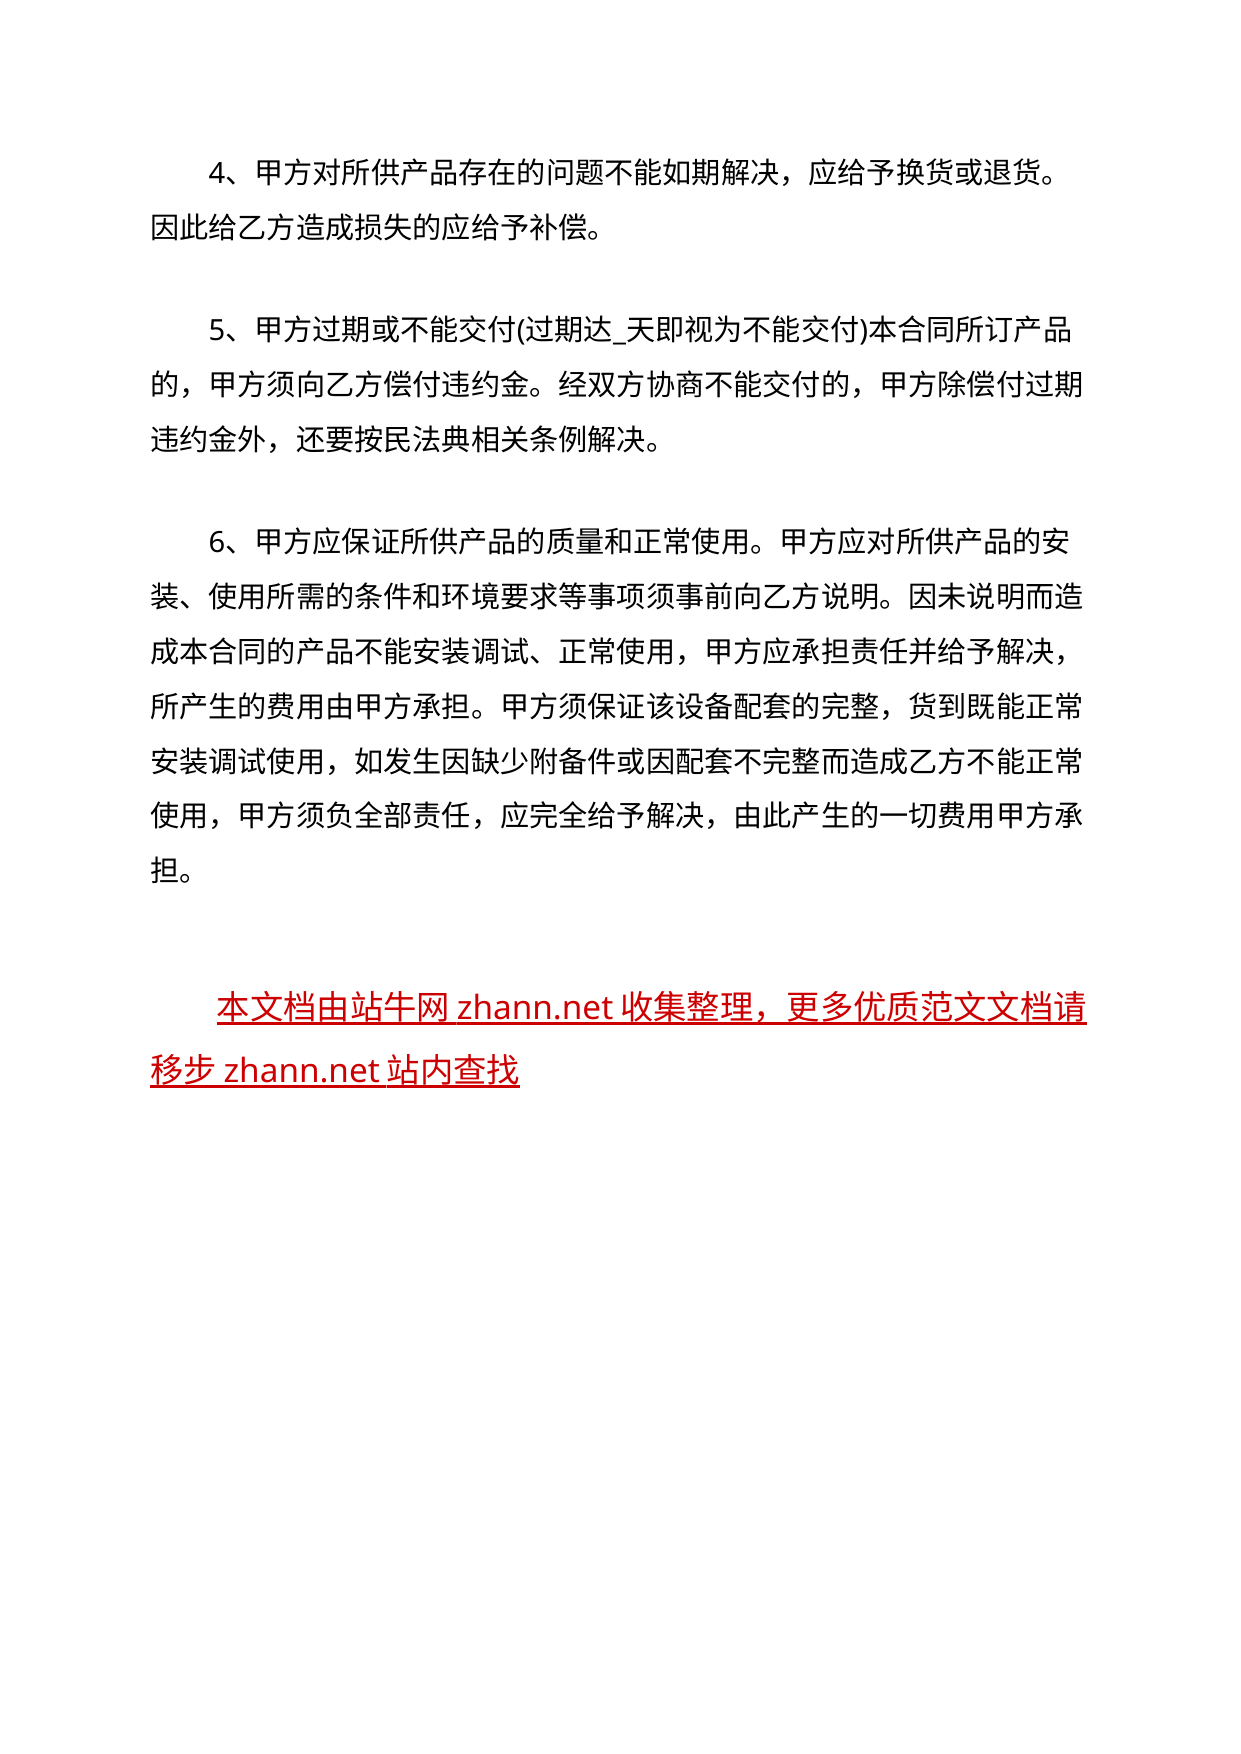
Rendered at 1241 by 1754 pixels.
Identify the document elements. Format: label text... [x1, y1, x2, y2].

text 5、甲方过期或不能交付(过期达_天即视为不能交付)本合同所订产品的，甲方须向乙方偿付违约金。经双方协商不能交付的，甲方除偿付过期违约金外，还要按民法典相关条例解决。 [150, 307, 1090, 459]
text 本文档由站牛网zhann.net收集整理，更多优质范文文档请移步zhann.net站内查找 [150, 981, 1090, 1092]
text 4、甲方对所供产品存在的问题不能如期解决，应给予换货或退货。因此给乙方造成损失的应给予补偿。 [150, 150, 1090, 247]
text 6、甲方应保证所供产品的质量和正常使用。甲方应对所供产品的安装、使用所需的条件和环境要求等事项须事前向乙方说明。因未说明而造成本合同的产品不能安装调试、正常使用，甲方应承担责任并给予解决，所产生的费用由甲方承担。甲方须保证该设备配套的完整，货到既能正常安装调试使用，如发生因缺少附备件或因配套不完整而造成乙方不能正常使用，甲方须负全部责任，应完全给予解决，由此产生的一切费用甲方承担。 [150, 518, 1090, 890]
